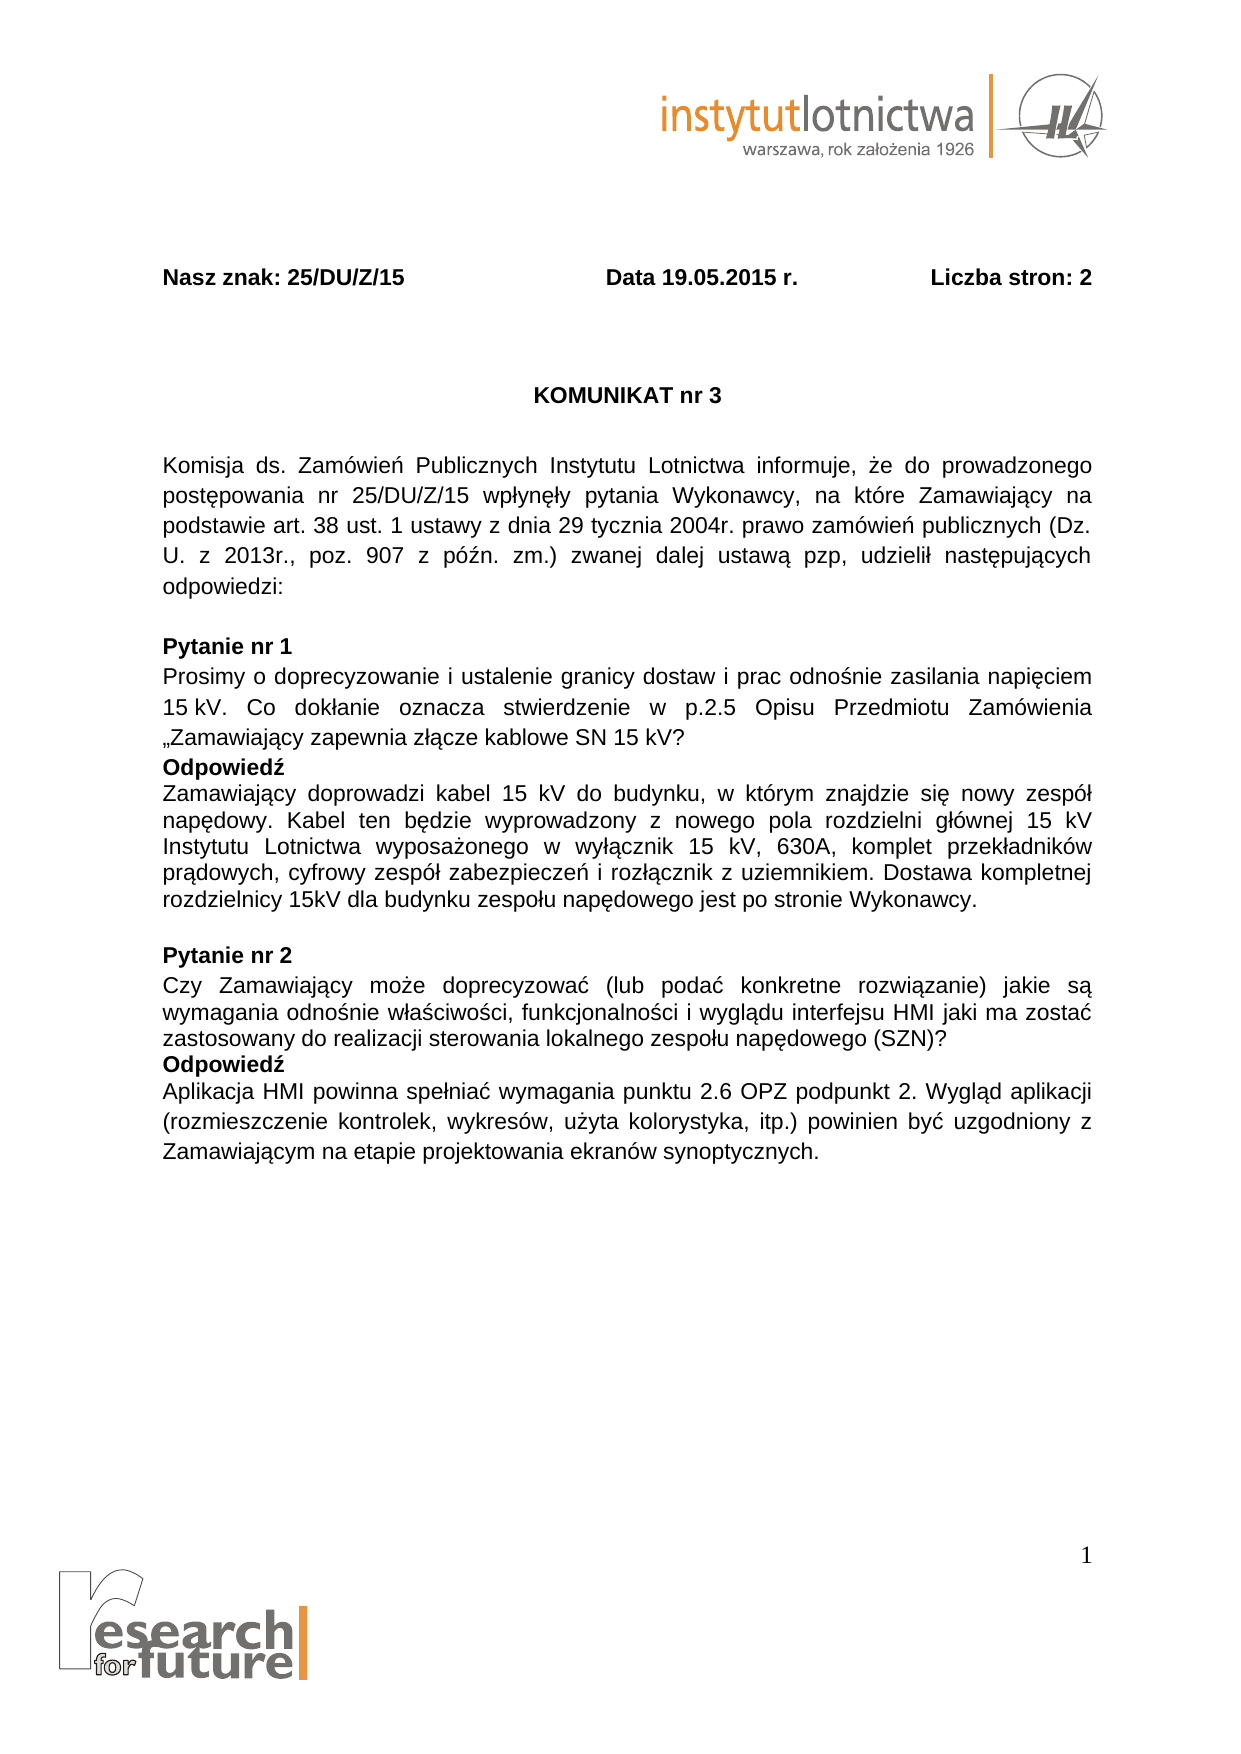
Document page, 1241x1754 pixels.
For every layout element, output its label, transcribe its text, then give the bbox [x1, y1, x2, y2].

text Zamawiający doprowadzi kabel 15 kV do budynku, w którym znajdzie się nowy zespół napędowy. Kabel ten będzie wyprowadzony z nowego pola rozdzielni głównej 15 kV Instytutu Lotnictwa wyposażonego w wyłącznik 15 kV, 630A, komplet przekładników prądowych, cyfrowy zespół zabezpieczeń i rozłącznik z uziemnikiem. Dostawa kompletnej rozdzielnicy 15kV dla budynku zespołu napędowego jest po stronie Wykonawcy. [162, 780, 1093, 912]
text Odpowiedź [162, 1051, 1093, 1078]
text Nasz znak: 25/DU/Z/15 Data 19.05.2015 r. Liczba stron: 2 [162, 263, 1093, 290]
text Komisja ds. Zamówień Publicznych Instytutu Lotnictwa informuje, że do prowadzonego postępowania nr 25/DU/Z/15 wpłynęły pytania Wykonawcy, na które Zamawiający na podstawie art. 38 ust. 1 ustawy z dnia 29 tycznia 2004r. prawo zamówień publicznych (Dz. U. z 2013r., poz. 907 z późn. zm.) zwanej dalej ustawą pzp, udzielił następujących odpowiedzi: [162, 452, 1093, 599]
subtitle KOMUNIKAT nr 3 [162, 382, 1093, 408]
text Pytanie nr 2 [162, 942, 1093, 968]
text Aplikacja HMI powinna spełniać wymagania punktu 2.6 OPZ podpunkt 2. Wygląd aplikacji (rozmieszczenie kontrolek, wykresów, użyta kolorystyka, itp.) powinien być uzgodniony z Zamawiającym na etapie projektowania ekranów synoptycznych. [162, 1078, 1093, 1164]
text Czy Zamawiający może doprecyzować (lub podać konkretne rozwiązanie) jakie są wymagania odnośnie właściwości, funkcjonalności i wyglądu interfejsu HMI jaki ma zostać zastosowany do realizacji sterowania lokalnego zespołu napędowego (SZN)? [162, 972, 1093, 1051]
text Odpowiedź [162, 754, 1093, 780]
text Pytanie nr 1 [162, 633, 1093, 659]
text Prosimy o doprecyzowanie i ustalenie granicy dostaw i prac odnośnie zasilania napięciem 15 kV. Co dokłanie oznacza stwierdzenie w p.2.5 Opisu Przedmiotu Zamówienia „Zamawiający zapewnia złącze kablowe SN 15 kV? [162, 663, 1093, 750]
